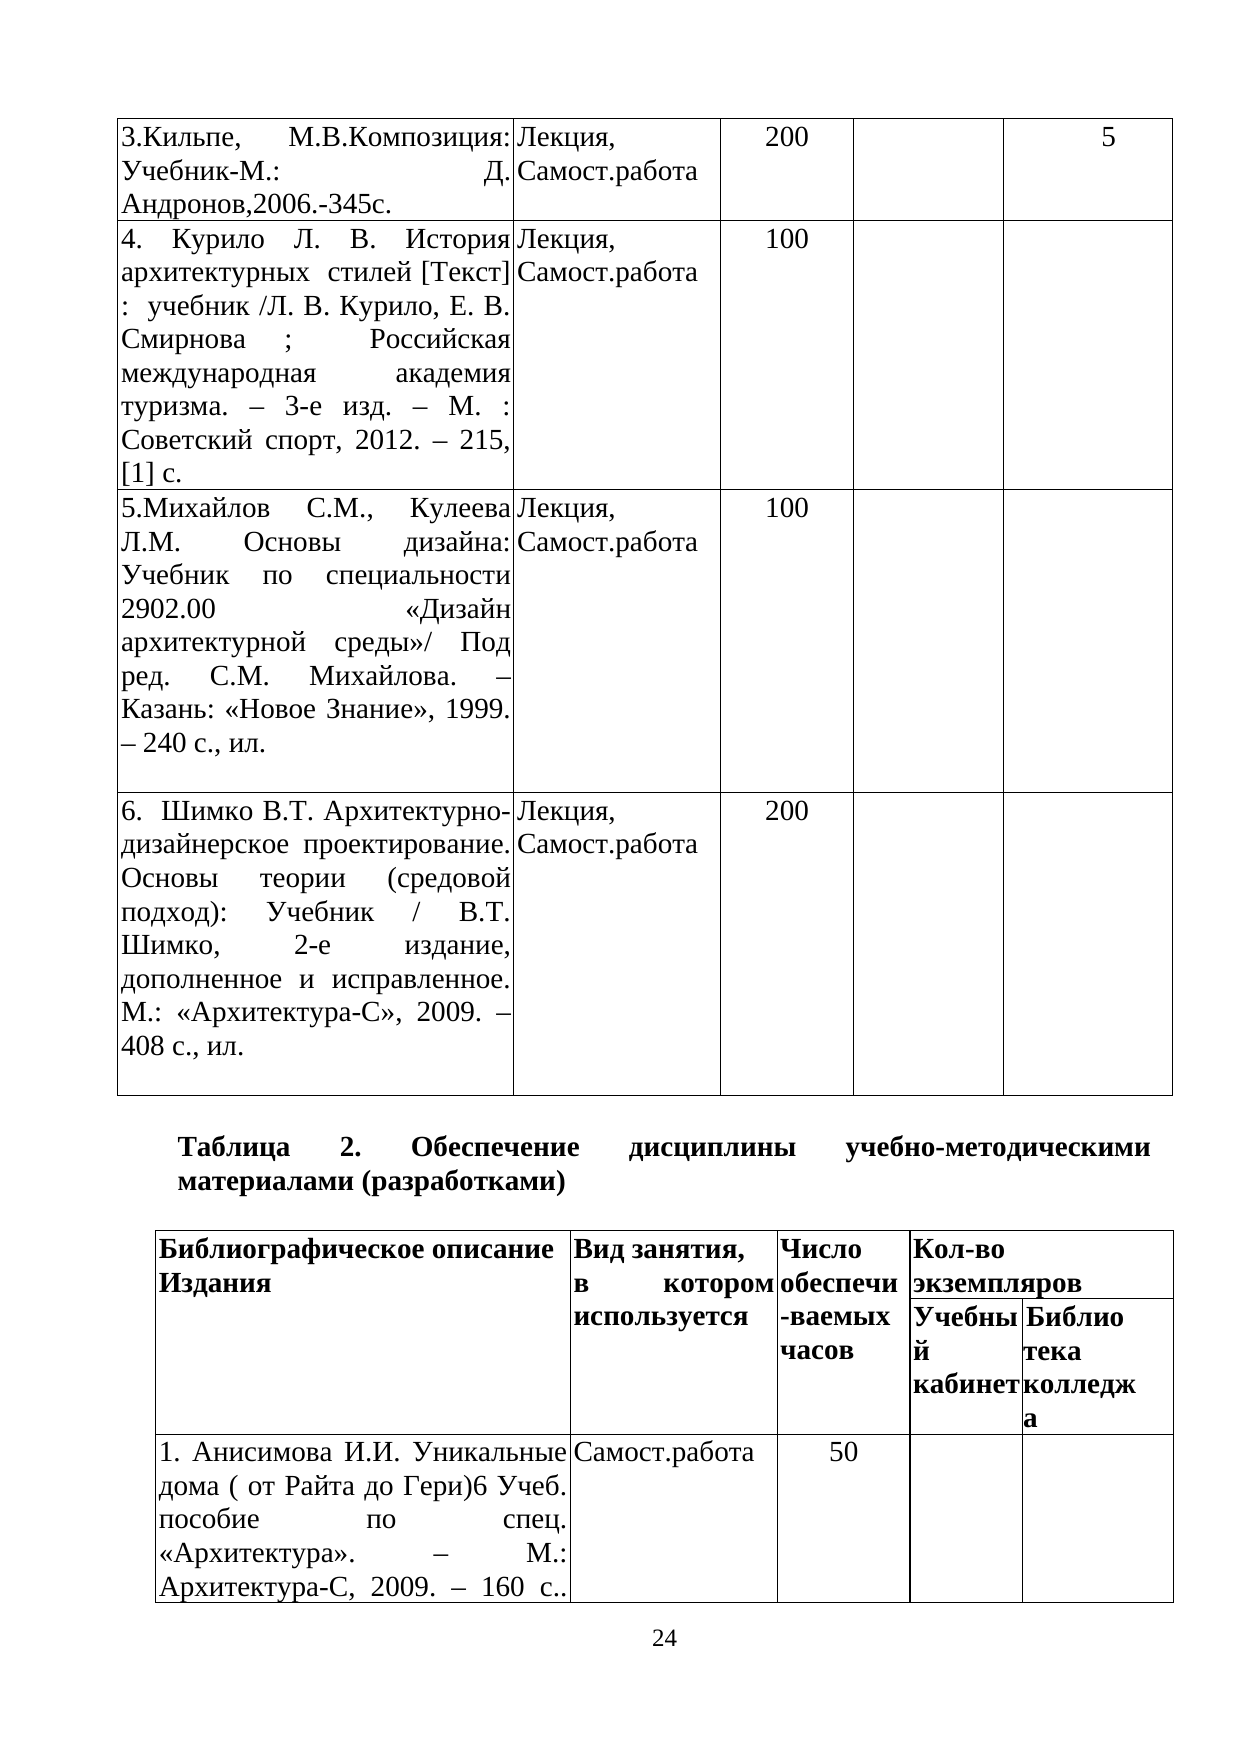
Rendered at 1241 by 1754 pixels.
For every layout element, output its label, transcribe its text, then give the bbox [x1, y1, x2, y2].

table_cell 5.Михайлов С.М., Кулеева Л.М. Основы дизайна: Учебник по специальности 2902.00 «Дизайн архитектурной среды»/ Под ред. С.М. Михайлова. – Казань: «Новое Знание», 1999. – 240 с., ил. [118, 490, 513, 792]
table_cell 3.Кильпе, М.В.Композиция: Учебник-М.: Д. Андронов,2006.-345с. [118, 119, 513, 220]
table_cell [1004, 221, 1172, 489]
table_cell Самост.работа [571, 1435, 777, 1602]
table_cell [854, 793, 1003, 1095]
table_cell [1023, 1435, 1173, 1602]
table_header Библиографическое описание Издания [156, 1231, 570, 1433]
table_cell [854, 119, 1003, 220]
table_cell 50 [778, 1435, 909, 1602]
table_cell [514, 119, 720, 220]
table_cell [854, 490, 1003, 792]
table_cell Лекция, Самост.работа [514, 221, 720, 489]
table_cell Лекция, Самост.работа [514, 793, 720, 1095]
table_header Число обеспечи-ваемых часов [778, 1231, 909, 1433]
table_cell Лекция, Самост.работа [514, 490, 720, 792]
table_cell 100 [721, 490, 853, 792]
table_cell Учебный кабинет [911, 1299, 1022, 1433]
table_cell 200 [721, 793, 853, 1095]
table_cell Библиотека колледжа [1023, 1299, 1173, 1433]
table_cell [911, 1435, 1022, 1602]
table_cell 4. Курило Л. В. История архитектурных стилей [Текст] : учебник /Л. В. Курило, Е. В. Смирнова ; Российская международная академия туризма. – 3-е изд. – М. : Советский спорт, 2012. – 215, [1] с. [118, 221, 513, 489]
table_cell 5 [1004, 119, 1172, 220]
table_cell [1004, 793, 1172, 1095]
text Таблица 2. Обеспечение дисциплины учебно-методическими материалами (разработками) [177, 1129, 1152, 1197]
table_cell 200 [721, 119, 853, 220]
table_cell 6. Шимко В.Т. Архитектурно-дизайнерское проектирование. Основы теории (средовой подход): Учебник / В.Т. Шимко, 2-е издание, дополненное и исправленное. М.: «Архитектура-С», 2009. – 408 с., ил. [118, 793, 513, 1095]
table_cell 100 [721, 221, 853, 489]
table_cell [1004, 490, 1172, 792]
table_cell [156, 1435, 570, 1602]
table_header Кол-во экземпляров [911, 1231, 1173, 1298]
table_cell [854, 221, 1003, 489]
table_header Вид занятия, в котором используется [571, 1231, 777, 1433]
